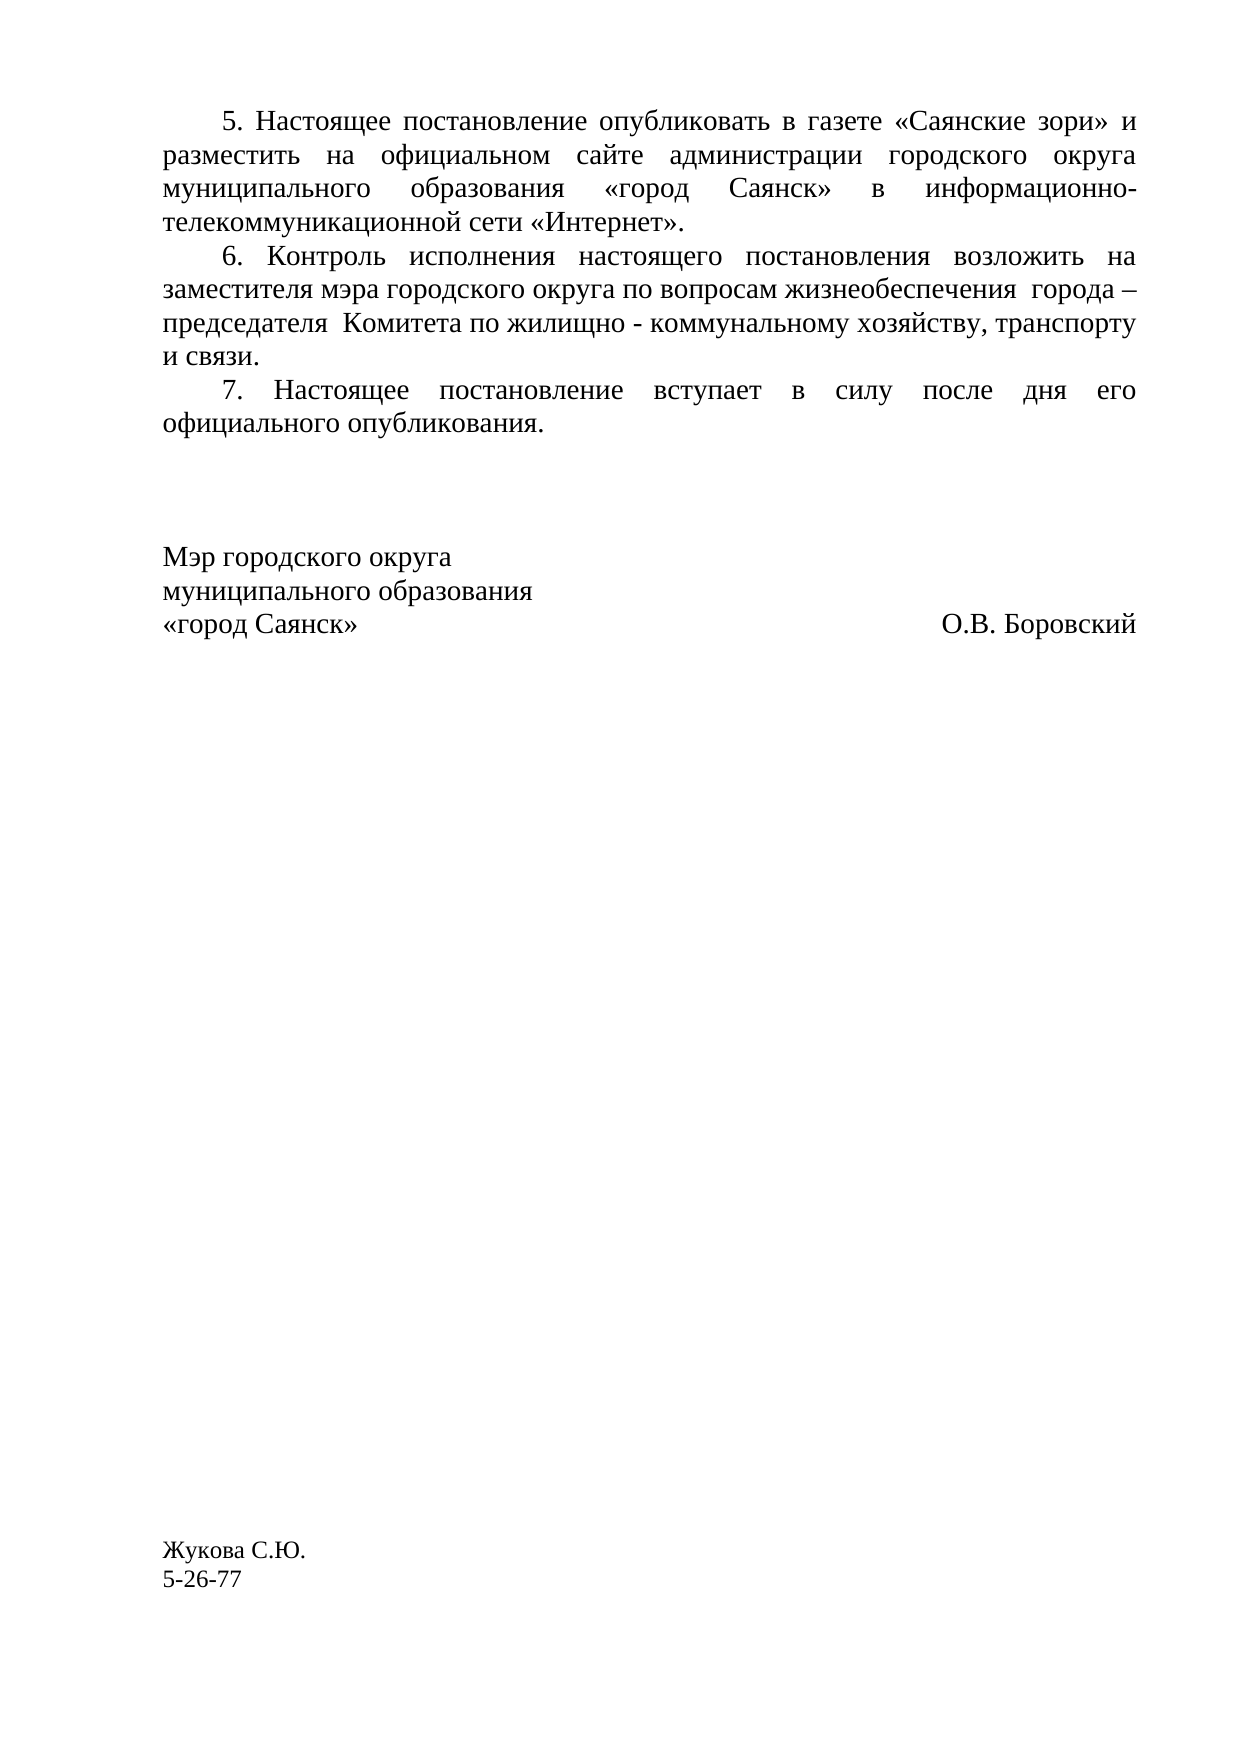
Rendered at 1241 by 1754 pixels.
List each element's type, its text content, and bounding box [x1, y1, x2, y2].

text 7. Настоящее постановление вступает в силу после дня его официального опубликования. [162, 372, 1137, 439]
text Мэр городского округа [162, 539, 1137, 573]
text «город Саянск» О.В. Боровский [162, 607, 1137, 640]
title Жукова С.Ю. [162, 1535, 1137, 1564]
text 6. Контроль исполнения настоящего постановления возложить на заместителя мэра городского округа по вопросам жизнеобеспечения города – председателя Комитета по жилищно - коммунальному хозяйству, транспорту и связи. [162, 238, 1137, 372]
text 5. Настоящее постановление опубликовать в газете «Саянские зори» и разместить на официальном сайте администрации городского округа муниципального образования «город Саянск» в информационно-телекоммуникационной сети «Интернет». [162, 103, 1137, 238]
title 5-26-77 [162, 1564, 1137, 1593]
text муниципального образования [162, 573, 1137, 607]
